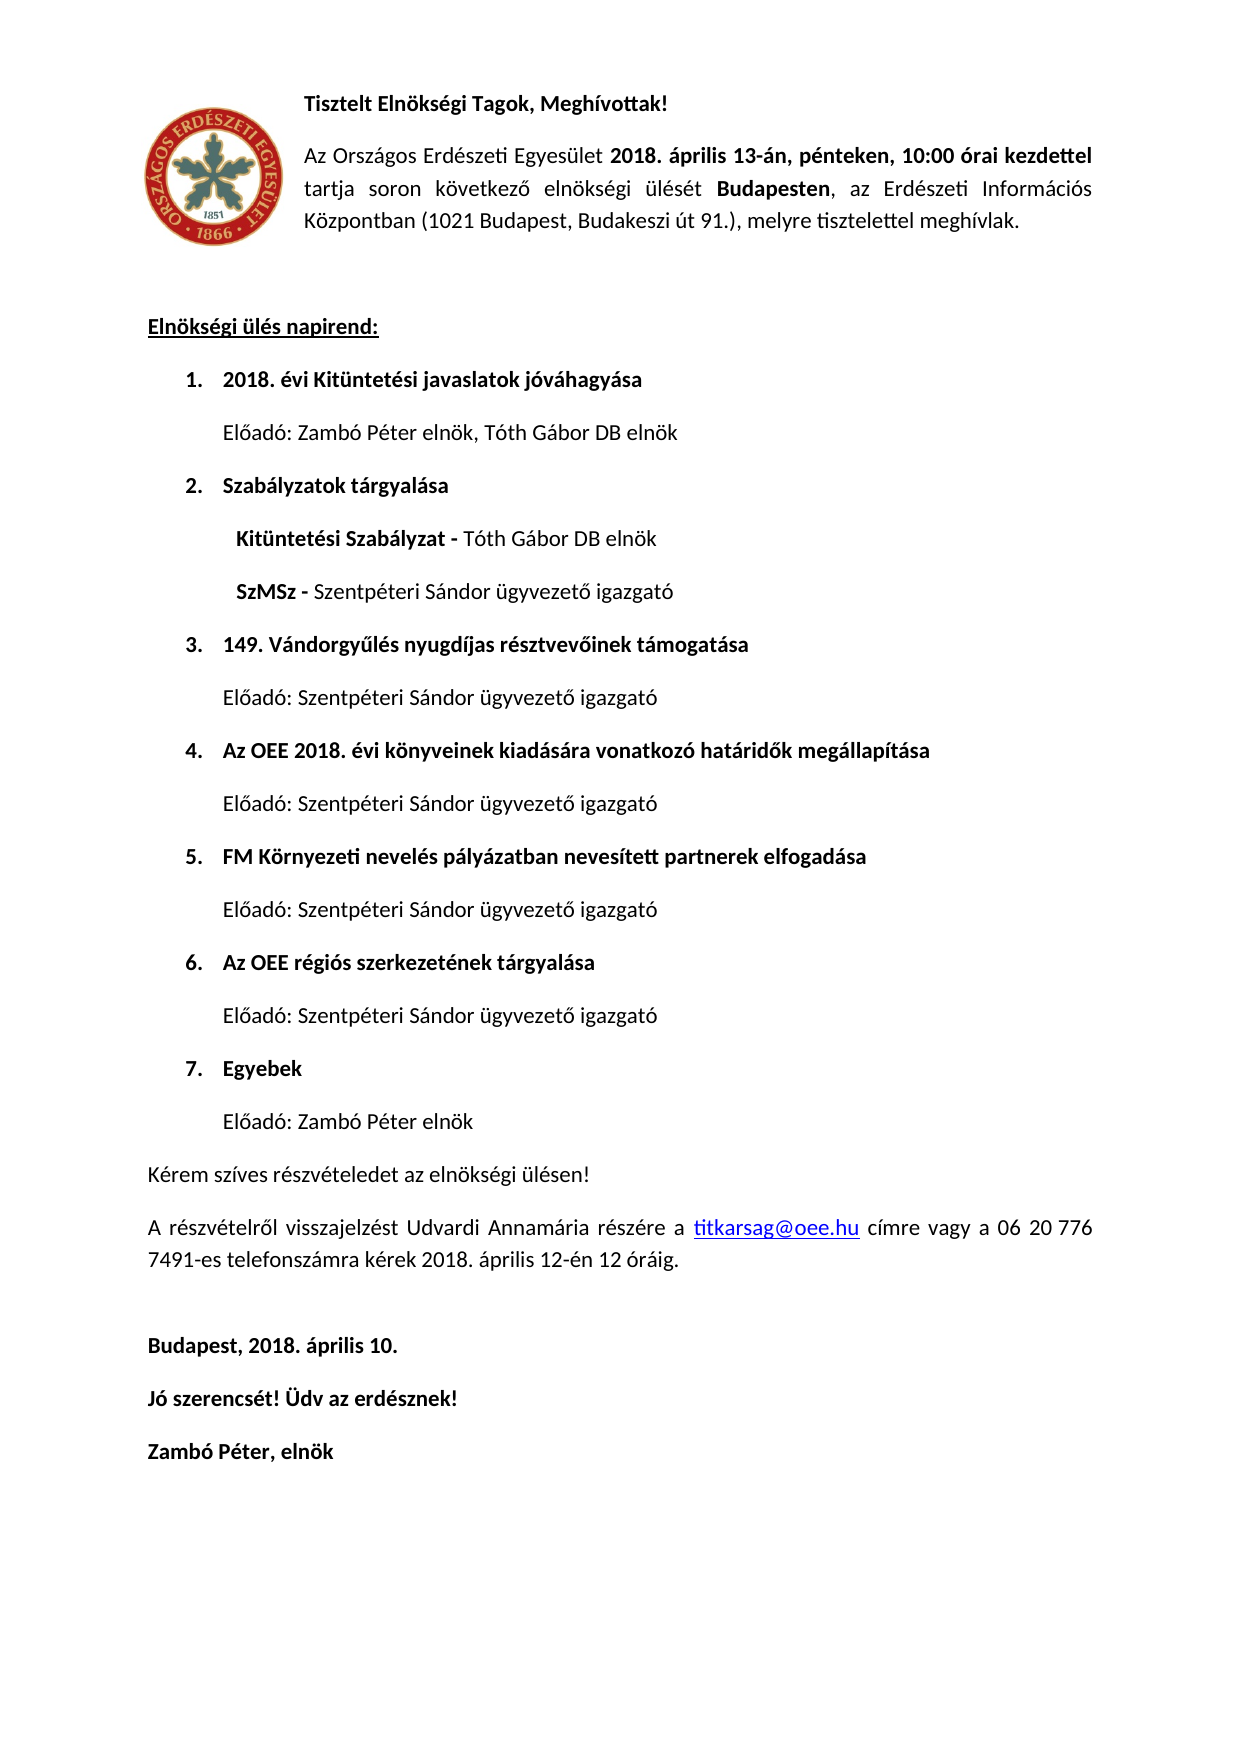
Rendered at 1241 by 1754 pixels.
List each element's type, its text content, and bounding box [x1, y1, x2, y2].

list Előadó: Zambó Péter elnök [223, 1107, 1093, 1135]
text Kitüntetési Szabályzat - Tóth Gábor DB elnök [223, 524, 1093, 552]
list Előadó: Szentpéteri Sándor ügyvezető igazgató [223, 789, 1093, 817]
text Budapest, 2018. április 10. [148, 1331, 1093, 1359]
list 2018. évi Kitüntetési javaslatok jóváhagyása [185, 365, 1093, 393]
text Előadó: Szentpéteri Sándor ügyvezető igazgató [223, 895, 1093, 923]
text Az Országos Erdészeti Egyesület 2018. április 13-án, pénteken, 10:00 órai kezdettel tartja soron következő elnökségi ülését Budapesten, az Erdészeti Információs Központban (1021 Budapest, Budakeszi út 91.), melyre tisztelettel meghívlak. [286, 142, 1093, 234]
text Előadó: Zambó Péter elnök, Tóth Gábor DB elnök [223, 418, 1093, 446]
list FM Környezeti nevelés pályázatban nevesített partnerek elfogadása [185, 842, 1093, 870]
list Az OEE 2018. évi könyveinek kiadására vonatkozó határidők megállapítása [185, 736, 1093, 764]
text Zambó Péter, elnök [148, 1437, 1093, 1465]
text Tisztelt Elnökségi Tagok, Meghívottak! [148, 89, 1093, 117]
text Előadó: Szentpéteri Sándor ügyvezető igazgató [223, 683, 1093, 711]
text Jó szerencsét! Üdv az erdésznek! [148, 1384, 1093, 1412]
list Egyebek [185, 1054, 1093, 1082]
list Az OEE régiós szerkezetének tárgyalása [185, 948, 1093, 976]
text SzMSz - Szentpéteri Sándor ügyvezető igazgató [223, 577, 1093, 605]
text A részvételről visszajelzést Udvardi Annamária részére a titkarsag@oee.hu címre vagy a 06 20 776 7491-es telefonszámra kérek 2018. április 12-én 12 óráig. [148, 1213, 1093, 1274]
picture [141, 104, 286, 249]
list Előadó: Szentpéteri Sándor ügyvezető igazgató [223, 1001, 1093, 1029]
text Elnökségi ülés napirend: [148, 312, 1093, 340]
list 149. Vándorgyűlés nyugdíjas résztvevőinek támogatása [185, 630, 1093, 658]
list Szabályzatok tárgyalása [185, 471, 1093, 499]
text Kérem szíves részvételedet az elnökségi ülésen! [148, 1160, 1093, 1188]
